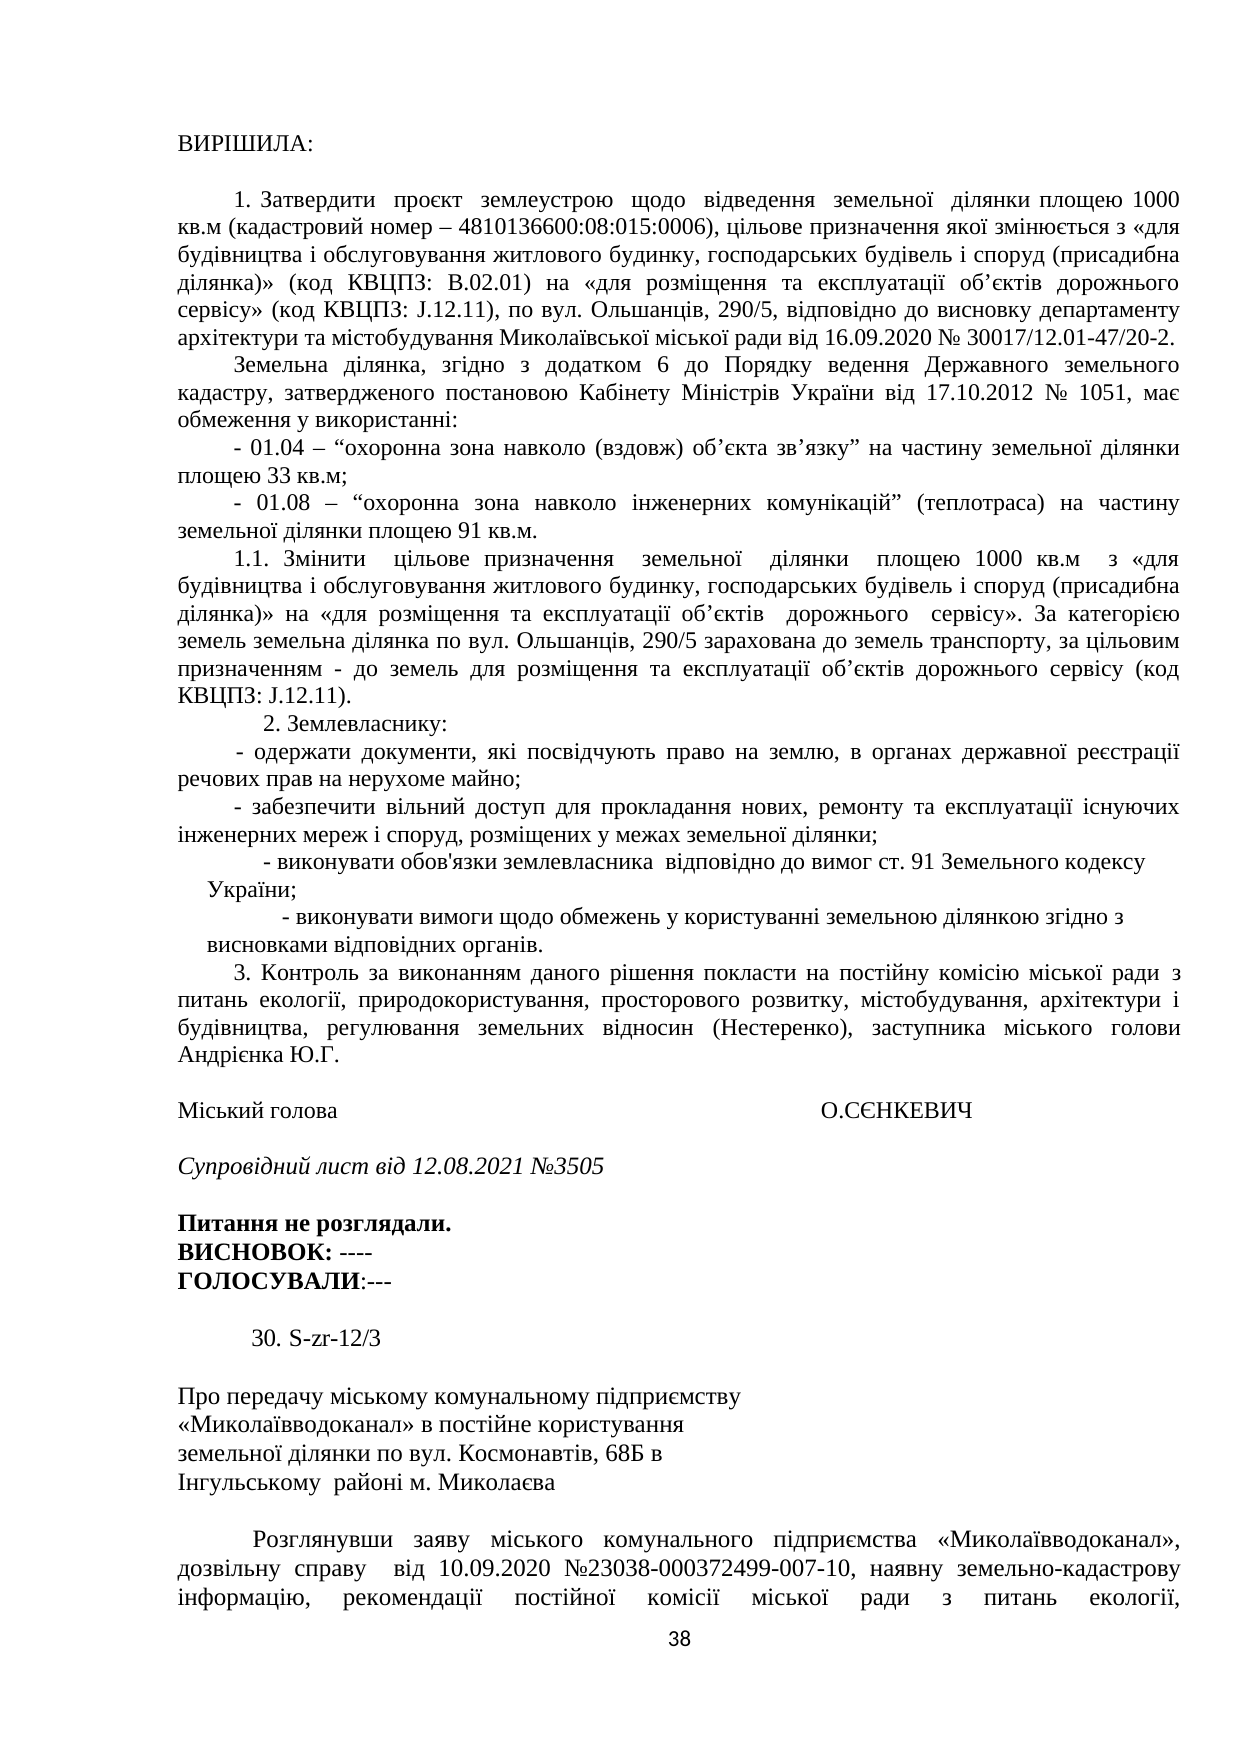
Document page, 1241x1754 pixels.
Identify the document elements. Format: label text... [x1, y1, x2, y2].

text - виконувати обов'язки землевласника відповідно до вимог ст. 91 Земельного кодексу України; [207, 847, 1181, 902]
text ВИСНОВОК: ---- [177, 1237, 1181, 1266]
text - одержати документи, які посвідчують право на землю, в органах державної реєстрації речових прав на нерухоме майно; [177, 737, 1181, 792]
text - 01.08 – “охоронна зона навколо інженерних комунікацій” (теплотраса) на частину земельної ділянки площею 91 кв.м. [177, 488, 1181, 543]
text - виконувати вимоги щодо обмежень у користуванні земельною ділянкою згідно з висновками відповідних органів. [207, 902, 1181, 958]
text - забезпечити вільний доступ для прокладання нових, ремонту та експлуатації існуючих інженерних мереж і споруд, розміщених у межах земельної ділянки; [177, 792, 1181, 847]
text 1.1. Змінити цільове призначення земельної ділянки площею 1000 кв.м з «для будівництва і обслуговування житлового будинку, господарських будівель і споруд (присадибна ділянка)» на «для розміщення та експлуатації об’єктів дорожнього сервісу». За категорією земель земельна ділянка по вул. Ольшанців, 290/5 зарахована до земель транспорту, за цільовим призначенням - до земель для розміщення та експлуатації об’єктів дорожнього сервісу (код КВЦПЗ: J.12.11). [177, 543, 1181, 709]
text Міський голова О.СЄНКЕВИЧ [177, 1096, 1181, 1123]
text 1. Затвердити проєкт землеустрою щодо відведення земельної ділянки площею 1000 кв.м (кадастровий номер – 4810136600:08:015:0006), цільове призначення якої змінюється з «для будівництва і обслуговування житлового будинку, господарських будівель і споруд (присадибна ділянка)» (код КВЦПЗ: В.02.01) на «для розміщення та експлуатації об’єктів дорожнього сервісу» (код КВЦПЗ: J.12.11), по вул. Ольшанців, 290/5, відповідно до висновку департаменту архітектури та містобудування Миколаївської міської ради від 16.09.2020 № 30017/12.01-47/20-2. [177, 185, 1181, 350]
text Про передачу міському комунальному підприємству «Миколаївводоканал» в постійне користування земельної ділянки по вул. Космонавтів, 68Б в Інгульському районі м. Миколаєва [177, 1381, 791, 1496]
text - 01.04 – “охоронна зона навколо (вздовж) об’єкта зв’язку” на частину земельної ділянки площею 33 кв.м; [177, 433, 1181, 488]
text Питання не розглядали. [177, 1208, 1181, 1237]
text Супровідний лист від 12.08.2021 №3505 [177, 1151, 1181, 1179]
text ГОЛОСУВАЛИ:--- [177, 1266, 1181, 1294]
text Земельна ділянка, згідно з додатком 6 до Порядку ведення Державного земельного кадастру, затвердженого постановою Кабінету Міністрів України від 17.10.2012 № 1051, має обмеження у використанні: [177, 350, 1181, 433]
text ВИРІШИЛА: [177, 129, 1181, 157]
list S-zr-12/3 [251, 1323, 1181, 1352]
text 2. Землевласнику: [207, 709, 1181, 737]
text 3. Контроль за виконанням даного рішення покласти на постійну комісію міської ради з питань екології, природокористування, просторового розвитку, містобудування, архітектури і будівництва, регулювання земельних відносин (Нестеренко), заступника міського голови Андрієнка Ю.Г. [177, 958, 1181, 1068]
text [177, 1524, 1181, 1611]
